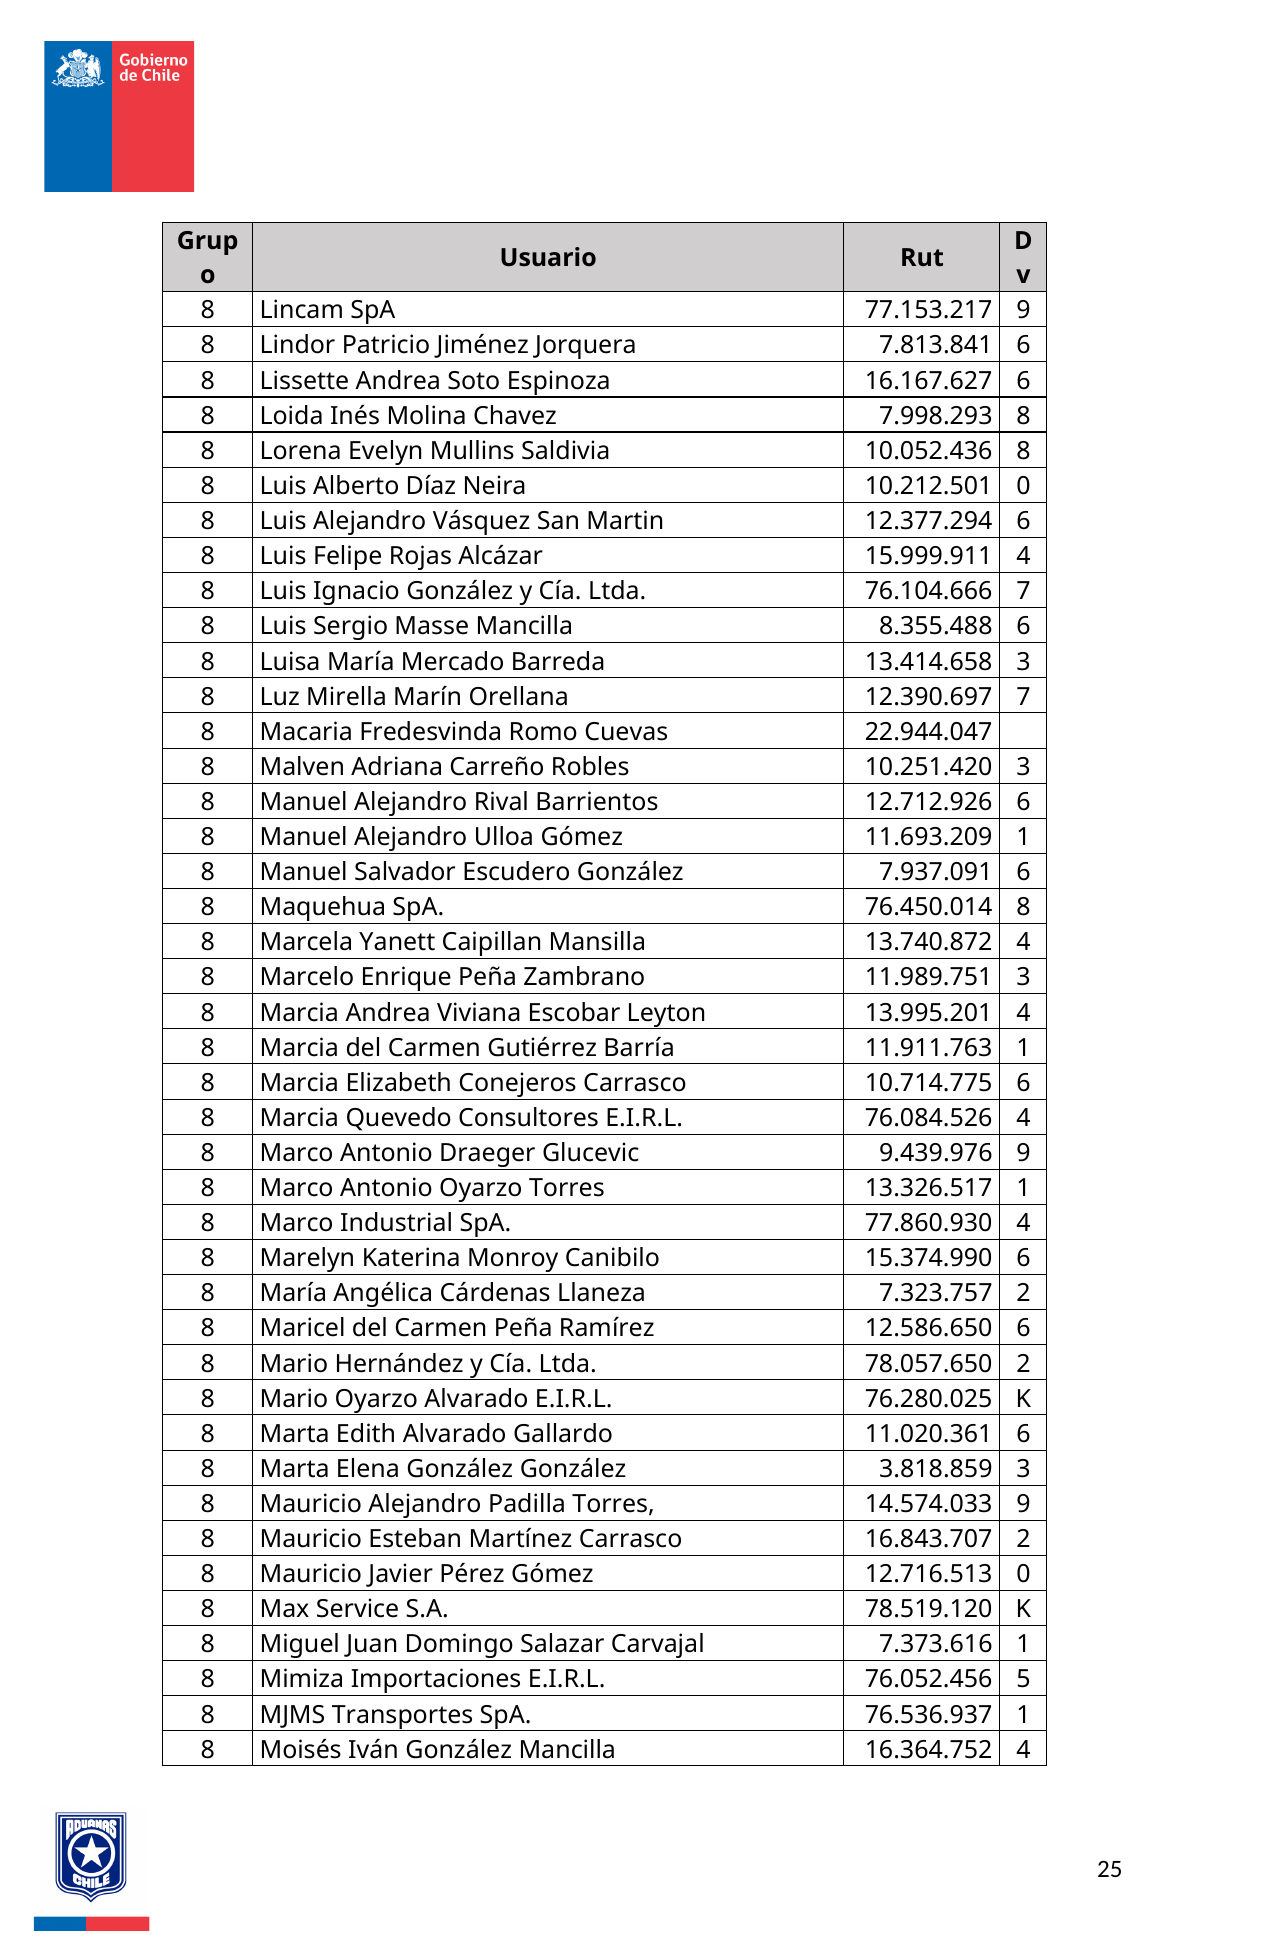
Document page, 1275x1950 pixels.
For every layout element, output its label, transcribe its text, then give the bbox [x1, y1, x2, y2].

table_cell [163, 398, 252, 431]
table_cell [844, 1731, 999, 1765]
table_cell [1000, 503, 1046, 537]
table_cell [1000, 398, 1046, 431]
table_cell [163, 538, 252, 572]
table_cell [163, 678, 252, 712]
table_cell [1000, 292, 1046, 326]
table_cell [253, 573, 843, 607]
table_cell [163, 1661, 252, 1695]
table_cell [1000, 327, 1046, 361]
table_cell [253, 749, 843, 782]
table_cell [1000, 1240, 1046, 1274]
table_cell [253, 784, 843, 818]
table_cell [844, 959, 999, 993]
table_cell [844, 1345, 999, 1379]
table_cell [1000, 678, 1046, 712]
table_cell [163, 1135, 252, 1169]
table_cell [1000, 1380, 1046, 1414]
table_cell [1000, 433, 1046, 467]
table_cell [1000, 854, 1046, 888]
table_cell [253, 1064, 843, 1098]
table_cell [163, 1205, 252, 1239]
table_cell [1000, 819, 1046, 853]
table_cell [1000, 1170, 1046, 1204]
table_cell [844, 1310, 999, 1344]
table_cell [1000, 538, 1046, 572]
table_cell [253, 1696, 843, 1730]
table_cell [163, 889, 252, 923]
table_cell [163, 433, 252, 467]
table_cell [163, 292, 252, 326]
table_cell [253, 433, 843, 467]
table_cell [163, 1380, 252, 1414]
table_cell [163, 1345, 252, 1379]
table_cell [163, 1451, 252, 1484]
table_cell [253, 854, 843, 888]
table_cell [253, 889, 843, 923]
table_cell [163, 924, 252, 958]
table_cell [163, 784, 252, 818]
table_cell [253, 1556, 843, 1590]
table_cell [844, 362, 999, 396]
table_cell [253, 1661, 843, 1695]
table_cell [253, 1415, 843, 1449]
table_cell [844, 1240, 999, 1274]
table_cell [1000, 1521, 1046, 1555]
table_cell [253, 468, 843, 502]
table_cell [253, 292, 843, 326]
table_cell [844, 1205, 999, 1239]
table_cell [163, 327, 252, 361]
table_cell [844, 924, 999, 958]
table_header Dv [1000, 223, 1046, 291]
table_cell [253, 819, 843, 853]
picture [33, 1803, 150, 1931]
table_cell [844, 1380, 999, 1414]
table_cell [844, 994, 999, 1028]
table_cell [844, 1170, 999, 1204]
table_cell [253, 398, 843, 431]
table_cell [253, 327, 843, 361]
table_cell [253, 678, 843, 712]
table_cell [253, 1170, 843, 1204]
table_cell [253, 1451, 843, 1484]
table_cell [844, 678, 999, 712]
table_header Rut [844, 223, 999, 291]
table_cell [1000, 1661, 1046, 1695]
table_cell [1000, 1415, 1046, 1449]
table_header Grupo [163, 223, 252, 291]
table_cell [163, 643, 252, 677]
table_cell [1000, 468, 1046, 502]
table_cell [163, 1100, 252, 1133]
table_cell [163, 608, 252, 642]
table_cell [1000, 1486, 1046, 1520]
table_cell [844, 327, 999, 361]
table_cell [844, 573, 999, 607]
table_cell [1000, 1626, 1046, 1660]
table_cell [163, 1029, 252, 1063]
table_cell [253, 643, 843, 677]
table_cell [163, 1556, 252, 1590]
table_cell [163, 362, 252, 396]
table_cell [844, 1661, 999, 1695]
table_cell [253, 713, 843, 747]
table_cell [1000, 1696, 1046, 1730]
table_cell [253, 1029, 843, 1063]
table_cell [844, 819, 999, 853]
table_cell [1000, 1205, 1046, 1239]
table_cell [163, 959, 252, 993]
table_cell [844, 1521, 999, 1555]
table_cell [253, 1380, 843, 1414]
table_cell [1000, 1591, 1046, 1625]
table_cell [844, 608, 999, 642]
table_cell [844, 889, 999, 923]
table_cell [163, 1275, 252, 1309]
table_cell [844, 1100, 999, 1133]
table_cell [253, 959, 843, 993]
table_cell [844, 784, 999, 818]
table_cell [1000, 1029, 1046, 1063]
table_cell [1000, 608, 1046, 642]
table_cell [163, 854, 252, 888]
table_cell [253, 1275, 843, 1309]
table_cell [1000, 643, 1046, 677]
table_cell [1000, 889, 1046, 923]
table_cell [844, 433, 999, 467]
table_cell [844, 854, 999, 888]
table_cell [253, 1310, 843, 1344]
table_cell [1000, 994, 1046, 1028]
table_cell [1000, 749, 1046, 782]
picture [44, 41, 195, 192]
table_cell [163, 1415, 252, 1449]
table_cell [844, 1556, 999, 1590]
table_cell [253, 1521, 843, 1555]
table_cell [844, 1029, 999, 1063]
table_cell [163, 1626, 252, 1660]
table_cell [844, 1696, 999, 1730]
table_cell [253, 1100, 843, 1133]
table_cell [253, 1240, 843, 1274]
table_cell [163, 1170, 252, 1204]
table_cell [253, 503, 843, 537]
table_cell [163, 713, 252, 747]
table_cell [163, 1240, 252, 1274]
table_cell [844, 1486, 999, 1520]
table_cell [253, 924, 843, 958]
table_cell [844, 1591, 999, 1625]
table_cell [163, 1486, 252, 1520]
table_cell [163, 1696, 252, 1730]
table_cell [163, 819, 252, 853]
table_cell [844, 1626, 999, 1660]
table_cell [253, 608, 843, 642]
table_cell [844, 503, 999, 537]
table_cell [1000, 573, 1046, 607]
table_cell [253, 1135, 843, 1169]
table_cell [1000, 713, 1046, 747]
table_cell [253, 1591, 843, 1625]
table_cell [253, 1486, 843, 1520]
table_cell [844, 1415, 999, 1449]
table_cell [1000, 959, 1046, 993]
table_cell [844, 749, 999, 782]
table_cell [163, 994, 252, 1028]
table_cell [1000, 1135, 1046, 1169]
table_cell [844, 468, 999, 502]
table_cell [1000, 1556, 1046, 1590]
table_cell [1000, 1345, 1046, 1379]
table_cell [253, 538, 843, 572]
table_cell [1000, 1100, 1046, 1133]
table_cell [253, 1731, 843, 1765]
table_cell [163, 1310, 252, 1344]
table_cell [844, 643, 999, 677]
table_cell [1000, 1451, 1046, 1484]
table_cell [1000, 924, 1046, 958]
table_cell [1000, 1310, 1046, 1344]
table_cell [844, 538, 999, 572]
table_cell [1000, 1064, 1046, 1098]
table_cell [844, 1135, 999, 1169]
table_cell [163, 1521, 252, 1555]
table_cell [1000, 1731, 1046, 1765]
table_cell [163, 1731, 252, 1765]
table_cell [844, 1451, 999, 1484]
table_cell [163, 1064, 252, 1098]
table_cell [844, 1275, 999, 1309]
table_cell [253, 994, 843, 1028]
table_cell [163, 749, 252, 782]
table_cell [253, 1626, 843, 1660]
table_header Usuario [253, 223, 843, 291]
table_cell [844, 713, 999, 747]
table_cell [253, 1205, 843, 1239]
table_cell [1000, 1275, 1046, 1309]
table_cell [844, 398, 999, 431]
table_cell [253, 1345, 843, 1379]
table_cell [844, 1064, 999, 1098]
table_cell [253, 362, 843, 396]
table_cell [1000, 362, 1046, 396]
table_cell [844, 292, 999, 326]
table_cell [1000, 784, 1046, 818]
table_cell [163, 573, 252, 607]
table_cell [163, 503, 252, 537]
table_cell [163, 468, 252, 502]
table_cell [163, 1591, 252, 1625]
